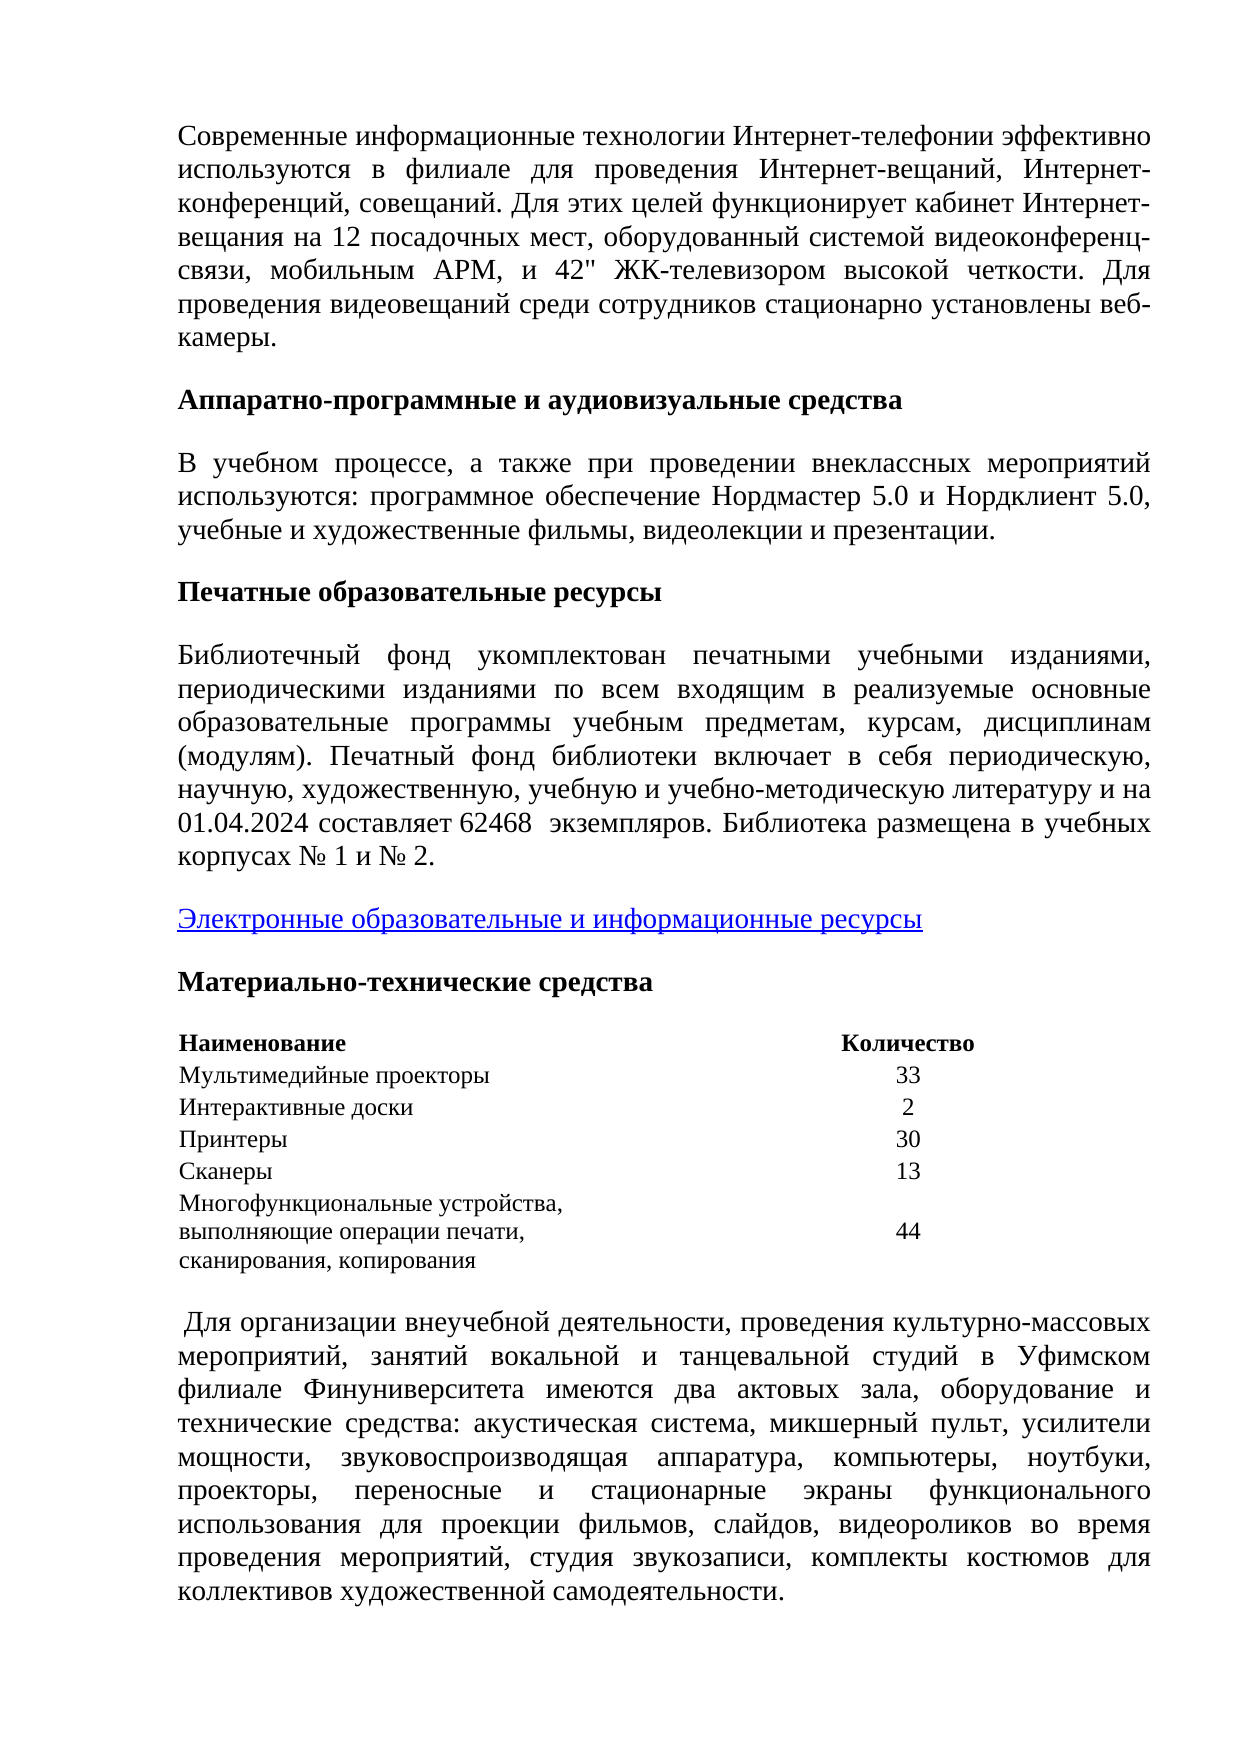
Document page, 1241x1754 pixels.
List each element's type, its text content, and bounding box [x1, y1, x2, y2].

table_cell 2 [664, 1090, 1152, 1122]
table_cell 13 [664, 1154, 1152, 1186]
text Материально-технические средства [177, 964, 1152, 997]
table_cell Сканеры [177, 1154, 664, 1186]
text В учебном процессе, а также при проведении внеклассных мероприятий используются: программное обеспечение Нордмастер 5.0 и Нордклиент 5.0, учебные и художественные фильмы, видеолекции и презентации. [177, 445, 1152, 545]
table_cell 30 [664, 1122, 1152, 1154]
table_cell 33 [664, 1059, 1152, 1090]
text Печатные образовательные ресурсы [177, 574, 1152, 608]
table_cell Принтеры [177, 1122, 664, 1154]
table_cell Мультимедийные проекторы [177, 1059, 664, 1090]
text Для организации внеучебной деятельности, проведения культурно-массовых мероприятий, занятий вокальной и танцевальной студий в Уфимском филиале Финуниверситета имеются два актовых зала, оборудование и технические средства: акустическая система, микшерный пульт, усилители мощности, звуковоспроизводящая аппаратура, компьютеры, ноутбуки, проекторы, переносные и стационарные экраны функционального использования для проекции фильмов, слайдов, видеороликов во время проведения мероприятий, студия звукозаписи, комплекты костюмов для коллективов художественной самодеятельности. [177, 1304, 1152, 1606]
text Современные информационные технологии Интернет-телефонии эффективно используются в филиале для проведения Интернет-вещаний, Интернет-конференций, совещаний. Для этих целей функционирует кабинет Интернет-вещания на 12 посадочных мест, оборудованный системой видеоконференц-связи, мобильным АРМ, и 42" ЖК-телевизором высокой четкости. Для проведения видеовещаний среди сотрудников стационарно установлены веб-камеры. [177, 118, 1152, 353]
text Электронные образовательные и информационные ресурсы [177, 901, 1152, 935]
table_cell Интерактивные доски [177, 1090, 664, 1122]
text Библиотечный фонд укомплектован печатными учебными изданиями, периодическими изданиями по всем входящим в реализуемые основные образовательные программы учебным предметам, курсам, дисциплинам (модулям). Печатный фонд библиотеки включает в себя периодическую, научную, художественную, учебную и учебно-методическую литературу и на 01.04.2024 составляет 62468 экземпляров. Библиотека размещена в учебных корпусах № 1 и № 2. [177, 637, 1152, 872]
table_cell 44 [664, 1186, 1152, 1275]
text Аппаратно-программные и аудиовизуальные средства [177, 382, 1152, 416]
table_header Количество [664, 1027, 1152, 1058]
table_header Наименование [177, 1027, 664, 1058]
table_cell Многофункциональные устройства, выполняющие операции печати, сканирования, копирования [177, 1186, 664, 1275]
